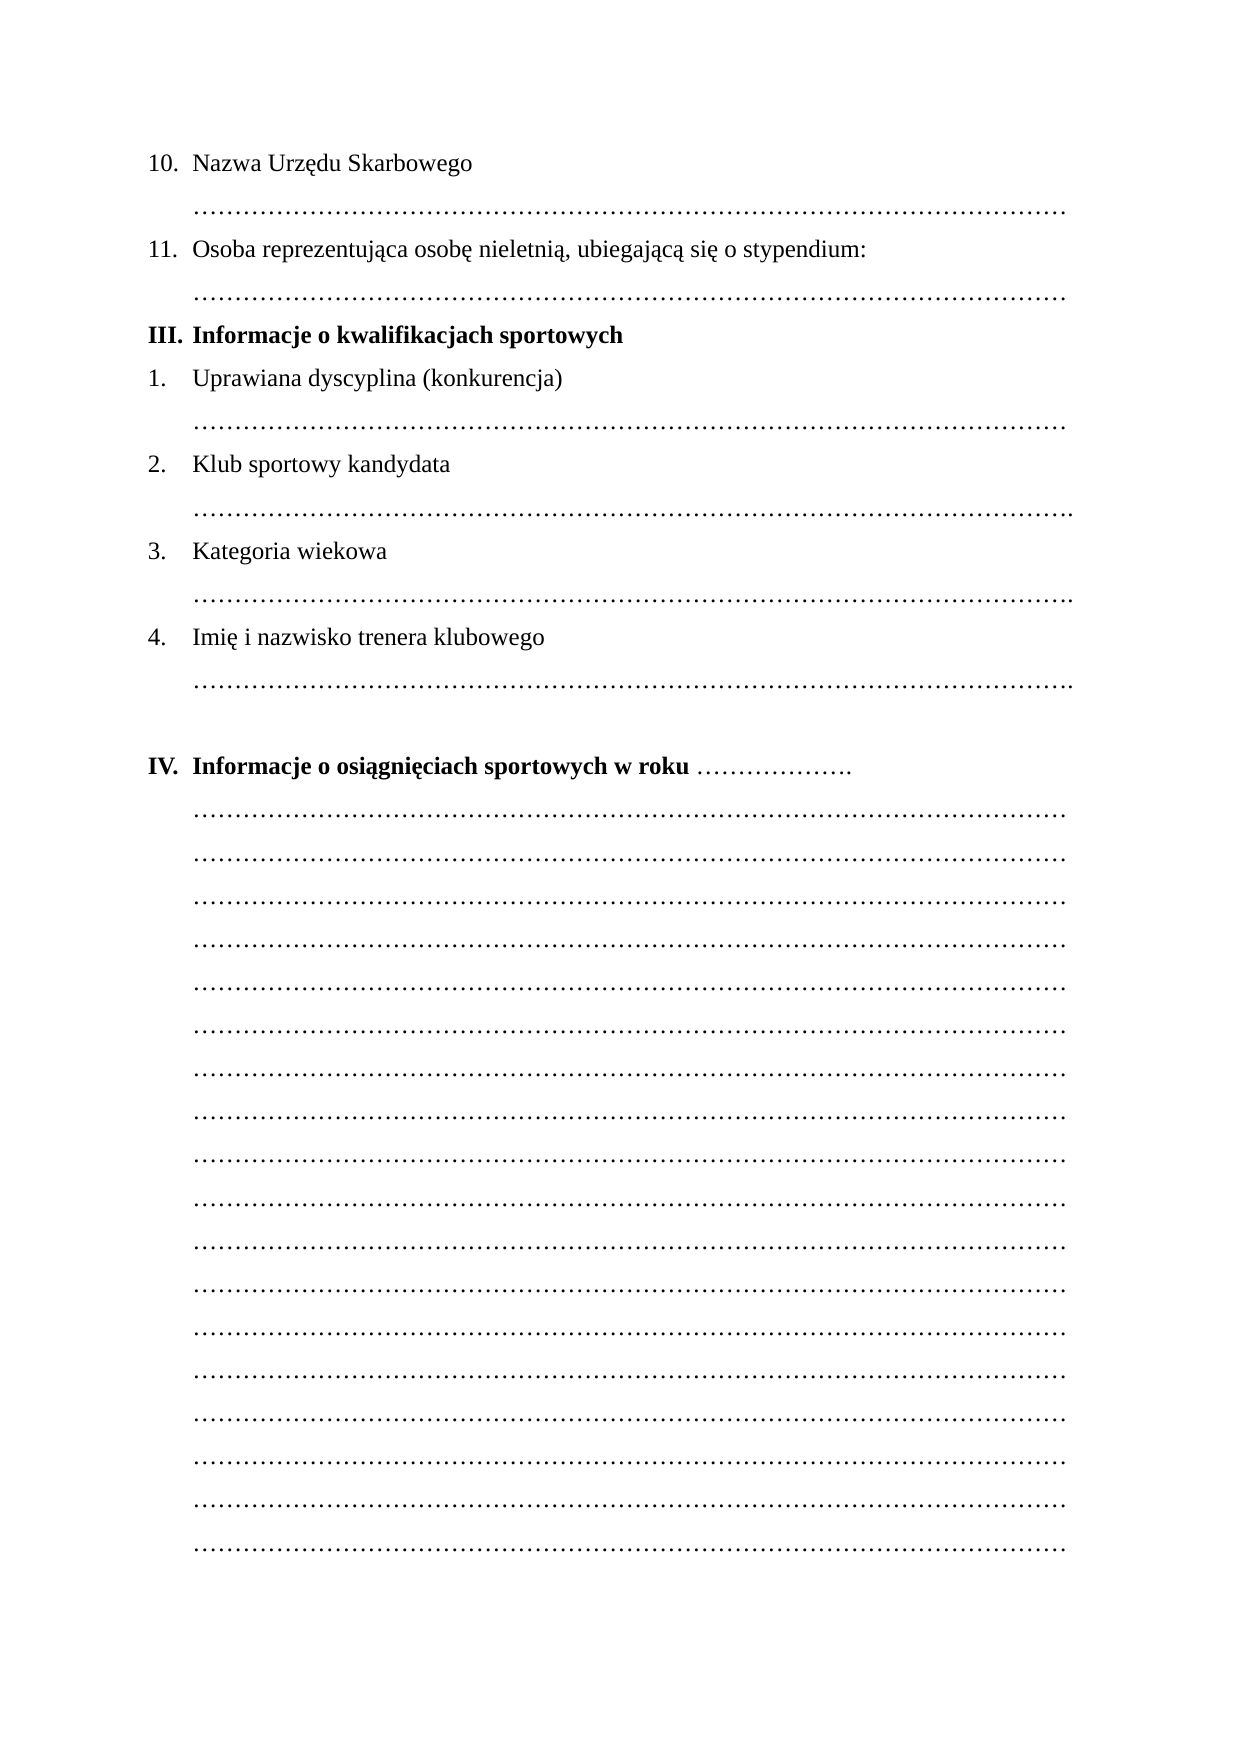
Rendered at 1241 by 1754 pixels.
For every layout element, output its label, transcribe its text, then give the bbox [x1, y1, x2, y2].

text …………………………………………………………………………………………… [192, 1355, 1093, 1384]
text …………………………………………………………………………………………… [192, 1096, 1093, 1125]
text …………………………………………………………………………………………… [192, 1528, 1093, 1556]
text …………………………………………………………………………………………… [192, 967, 1093, 996]
text …………………………………………………………………………………………… [192, 1269, 1093, 1298]
list Imię i nazwisko trenera klubowego ……………………………………………………………………………………………. [148, 622, 1093, 694]
text …………………………………………………………………………………………… [192, 1484, 1093, 1513]
text …………………………………………………………………………………………… [192, 1398, 1093, 1427]
list Osoba reprezentująca osobę nieletnią, ubiegającą się o stypendium: …………………………………………………………………………………………… [148, 234, 1093, 306]
list Uprawiana dyscyplina (konkurencja) …………………………………………………………………………………………… [148, 363, 1093, 435]
text …………………………………………………………………………………………… [192, 1010, 1093, 1039]
text …………………………………………………………………………………………… [192, 794, 1093, 823]
text …………………………………………………………………………………………… [192, 1139, 1093, 1168]
text …………………………………………………………………………………………… [192, 1312, 1093, 1341]
list Informacje o osiągnięciach sportowych w roku ………………. [148, 751, 1093, 780]
list Kategoria wiekowa ……………………………………………………………………………………………. [148, 536, 1093, 608]
text …………………………………………………………………………………………… [192, 1441, 1093, 1470]
text …………………………………………………………………………………………… [192, 1226, 1093, 1254]
text …………………………………………………………………………………………… [192, 838, 1093, 866]
list Informacje o kwalifikacjach sportowych [148, 320, 1093, 349]
text …………………………………………………………………………………………… [192, 924, 1093, 953]
text …………………………………………………………………………………………… [192, 1053, 1093, 1082]
text …………………………………………………………………………………………… [192, 1183, 1093, 1211]
list Nazwa Urzędu Skarbowego …………………………………………………………………………………………… [148, 148, 1093, 219]
text …………………………………………………………………………………………… [192, 881, 1093, 909]
list Klub sportowy kandydata ……………………………………………………………………………………………. [148, 449, 1093, 521]
